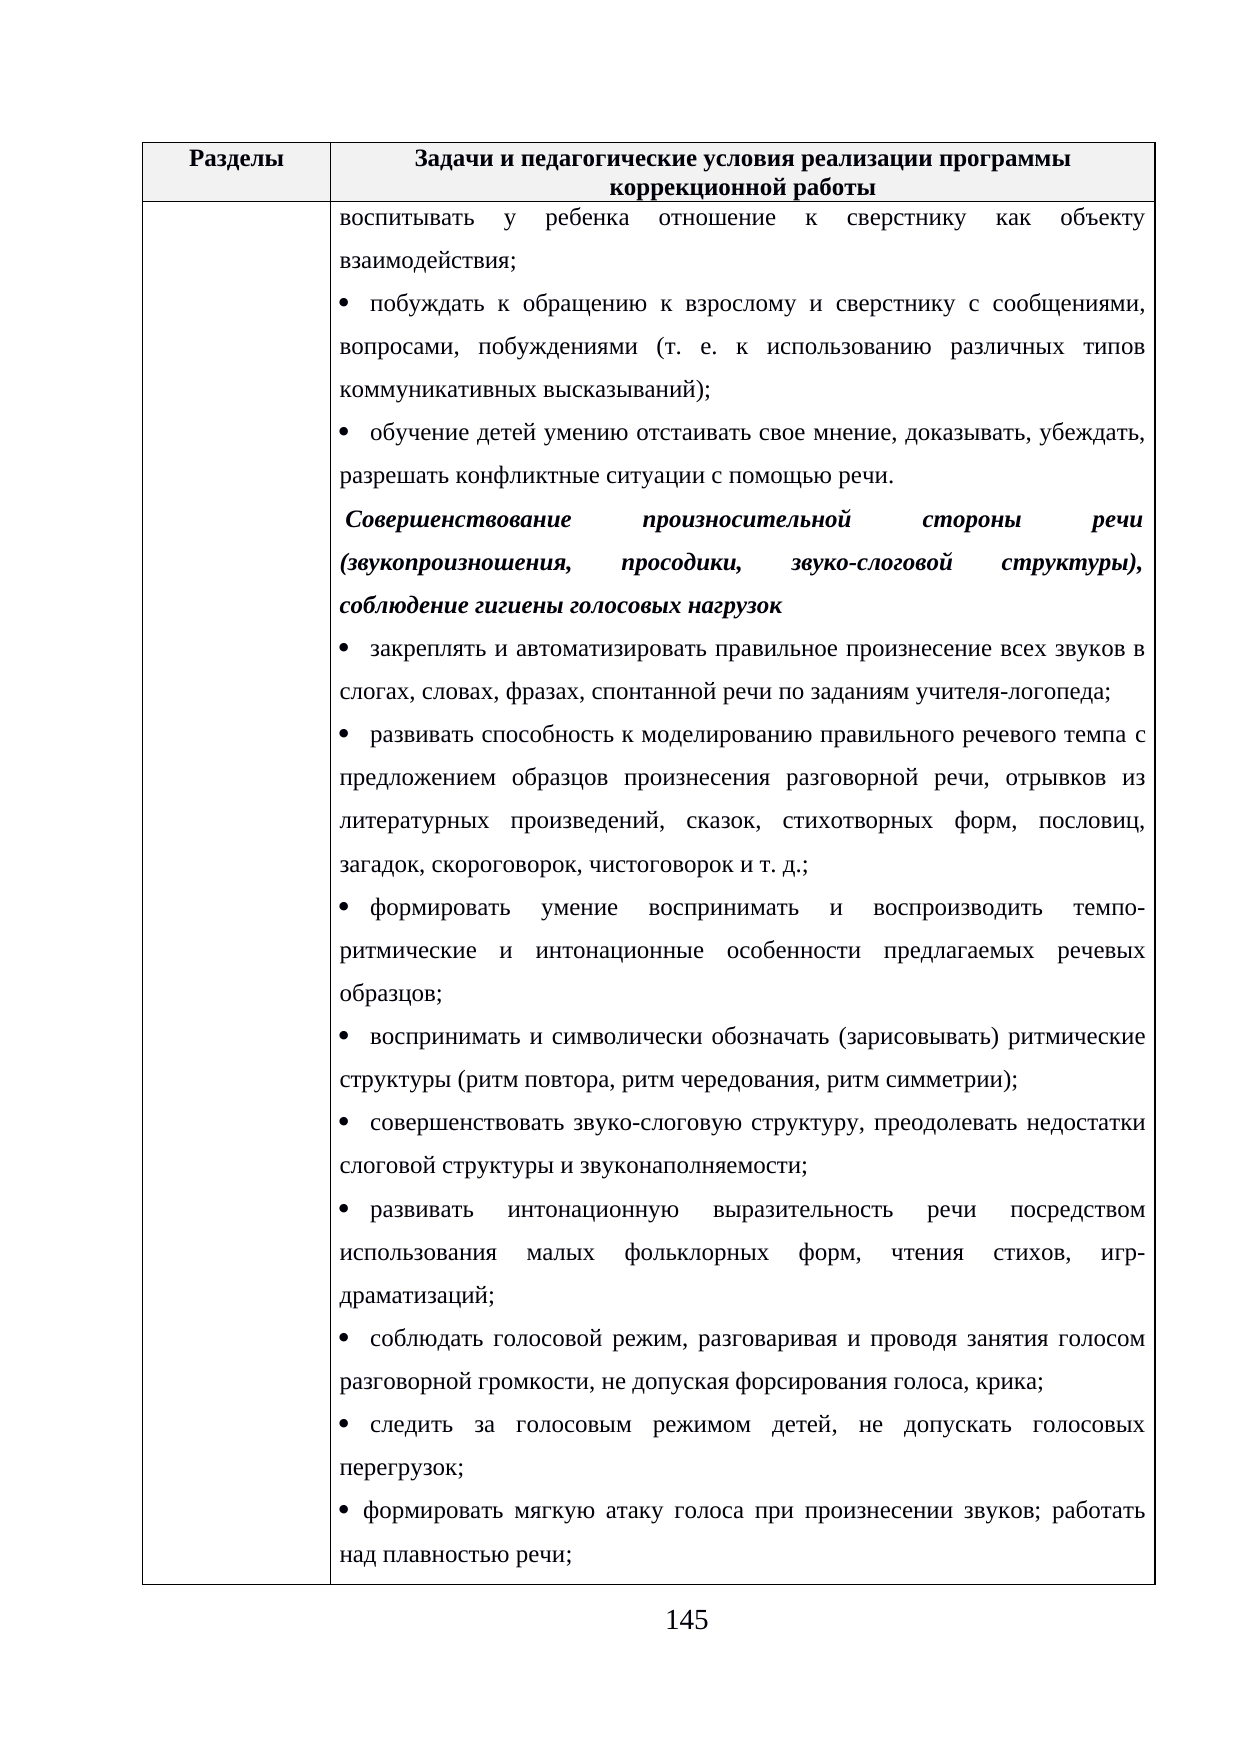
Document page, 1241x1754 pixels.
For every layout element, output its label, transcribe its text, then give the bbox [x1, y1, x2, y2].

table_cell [331, 202, 1154, 1584]
table_header Задачи и педагогические условия реализации программы коррекционной работы [331, 143, 1154, 201]
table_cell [143, 202, 330, 1584]
table_header Разделы [143, 143, 330, 201]
